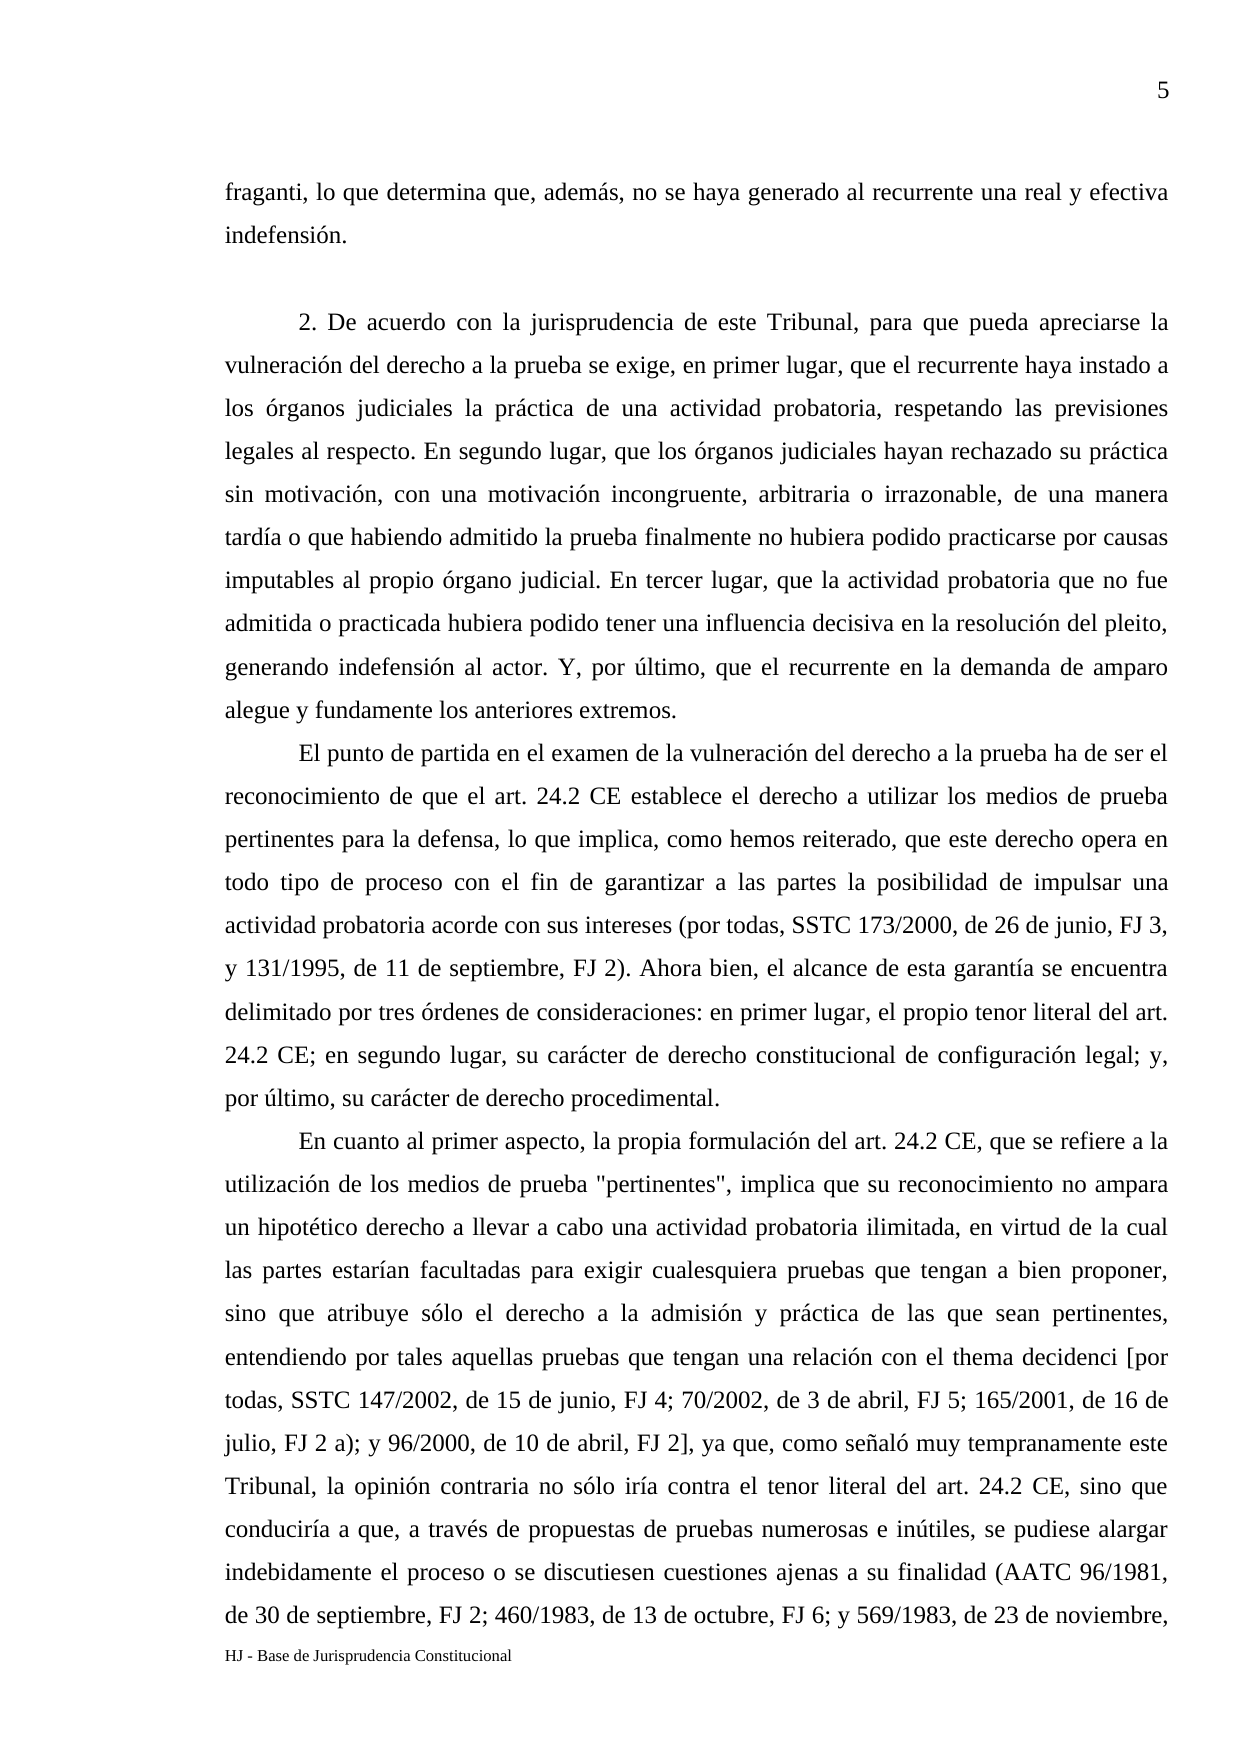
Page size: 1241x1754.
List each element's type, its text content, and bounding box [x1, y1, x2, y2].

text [224, 177, 1169, 249]
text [224, 1126, 1169, 1629]
text El punto de partida en el examen de la vulneración del derecho a la prueba ha de ser el reconocimiento de que el art. 24.2 CE establece el derecho a utilizar los medios de prueba pertinentes para la defensa, lo que implica, como hemos reiterado, que este derecho opera en todo tipo de proceso con el fin de garantizar a las partes la posibilidad de impulsar una actividad probatoria acorde con sus intereses (por todas, SSTC 173/2000, de 26 de junio, FJ 3, y 131/1995, de 11 de septiembre, FJ 2). Ahora bien, el alcance de esta garantía se encuentra delimitado por tres órdenes de consideraciones: en primer lugar, el propio tenor literal del art. 24.2 CE; en segundo lugar, su carácter de derecho constitucional de configuración legal; y, por último, su carácter de derecho procedimental. [224, 738, 1169, 1112]
text 2. De acuerdo con la jurisprudencia de este Tribunal, para que pueda apreciarse la vulneración del derecho a la prueba se exige, en primer lugar, que el recurrente haya instado a los órganos judiciales la práctica de una actividad probatoria, respetando las previsiones legales al respecto. En segundo lugar, que los órganos judiciales hayan rechazado su práctica sin motivación, con una motivación incongruente, arbitraria o irrazonable, de una manera tardía o que habiendo admitido la prueba finalmente no hubiera podido practicarse por causas imputables al propio órgano judicial. En tercer lugar, que la actividad probatoria que no fue admitida o practicada hubiera podido tener una influencia decisiva en la resolución del pleito, generando indefensión al actor. Y, por último, que el recurrente en la demanda de amparo alegue y fundamente los anteriores extremos. [224, 307, 1169, 723]
